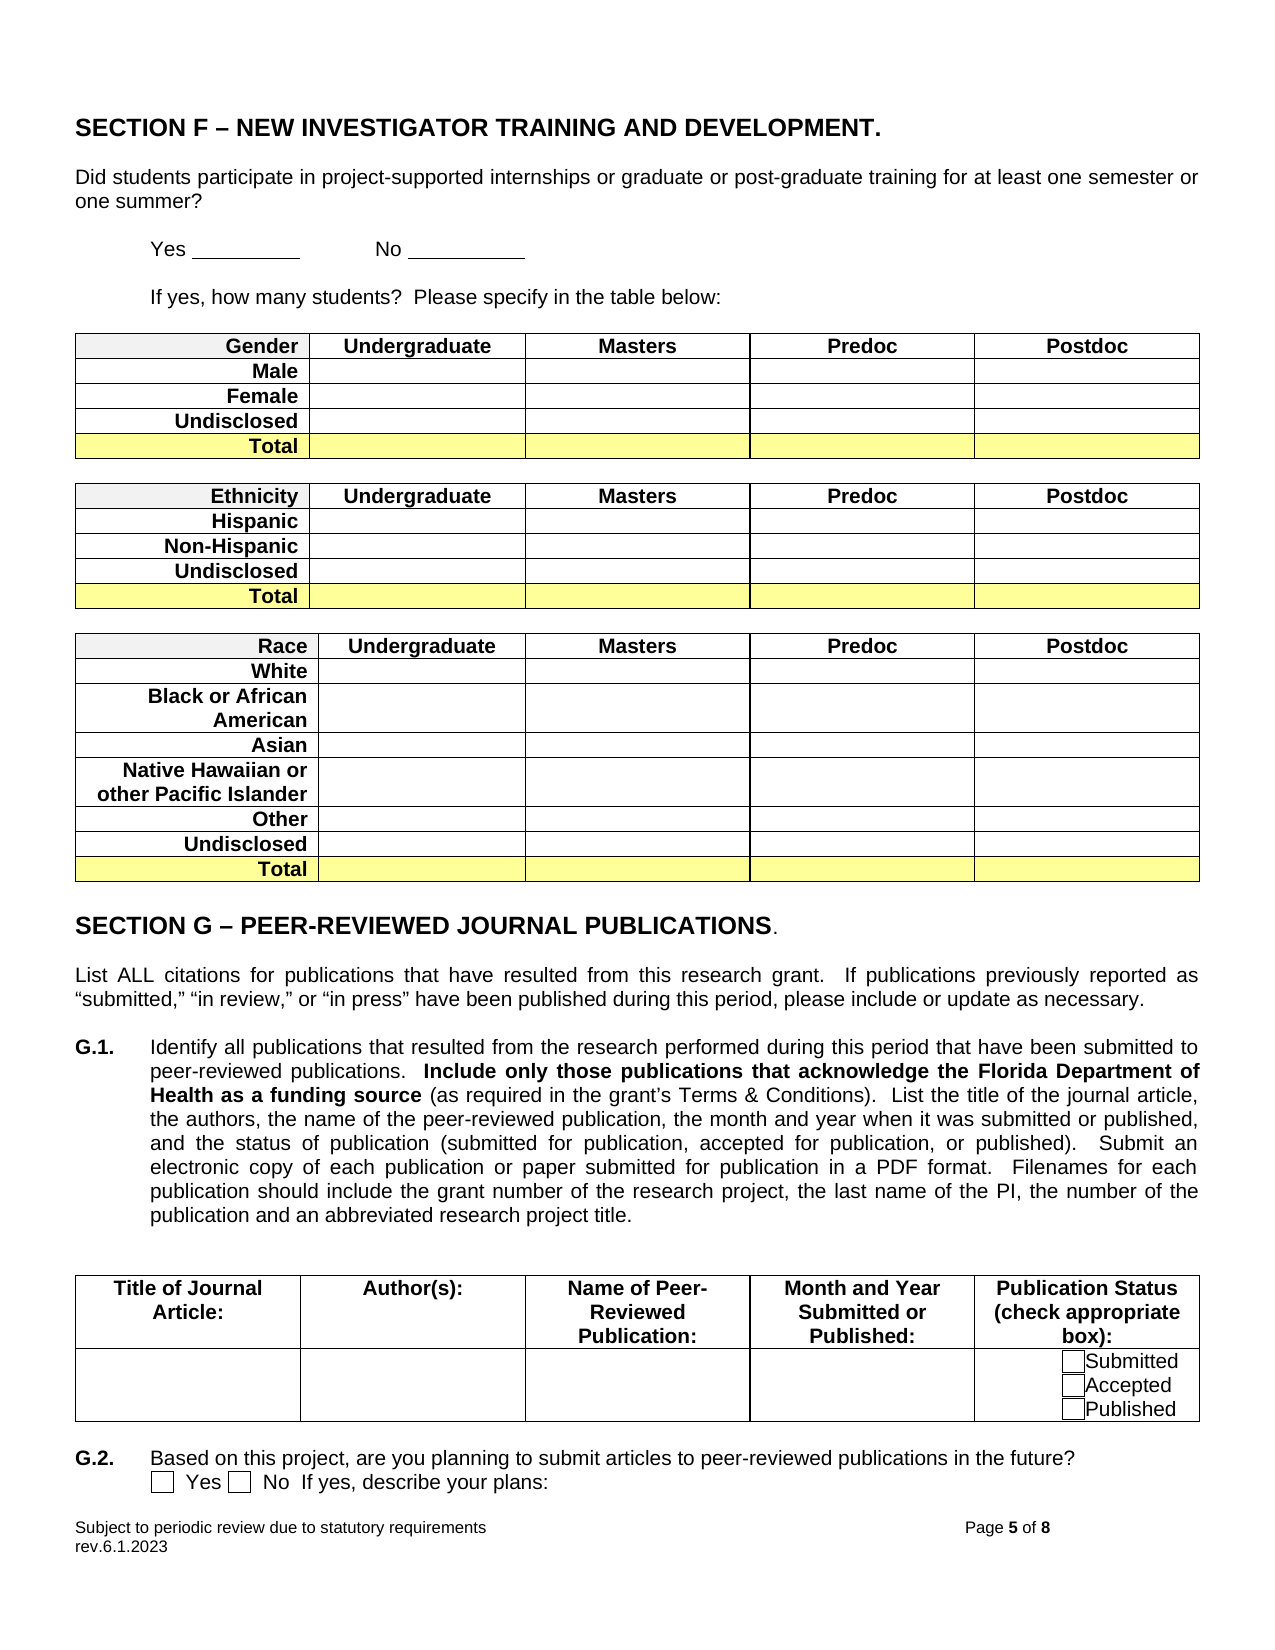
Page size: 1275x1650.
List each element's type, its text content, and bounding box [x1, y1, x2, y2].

table_cell [310, 534, 525, 558]
table_cell [310, 509, 525, 533]
table_cell [975, 832, 1199, 856]
table_cell [526, 832, 749, 856]
table_cell Undisclosed [76, 559, 309, 583]
table_cell Asian [76, 733, 318, 757]
table_header Postdoc [975, 484, 1199, 508]
text Yes No [75, 237, 1200, 261]
table_cell [751, 409, 974, 433]
table_header Undergraduate [310, 484, 525, 508]
table_cell [526, 857, 749, 881]
table_cell [751, 832, 974, 856]
table_cell [975, 857, 1199, 881]
table_cell [751, 1349, 974, 1421]
table_cell Non-Hispanic [76, 534, 309, 558]
table_cell Male [76, 359, 309, 383]
table_cell [526, 534, 749, 558]
table_cell [526, 359, 749, 383]
table_cell [319, 758, 525, 806]
table_cell [319, 832, 525, 856]
table_header Masters [526, 484, 749, 508]
text List ALL citations for publications that have resulted from this research grant. If publications previously reported as “submitted,” “in review,” or “in press” have been published during this period, please include or update as necessary. [75, 963, 1200, 1011]
table_cell [975, 758, 1199, 806]
table_cell [526, 684, 749, 732]
table_cell [319, 659, 525, 683]
table_header Masters [526, 634, 749, 658]
table_cell [751, 807, 974, 831]
table_cell Total [76, 857, 318, 881]
table_cell Undisclosed [76, 409, 309, 433]
table_cell [975, 434, 1199, 458]
table_cell Total [76, 434, 309, 458]
table_cell [526, 559, 749, 583]
table_header Name of Peer-Reviewed Publication: [526, 1276, 749, 1348]
table_cell [310, 409, 525, 433]
table_header Race [76, 634, 318, 658]
table_cell [310, 359, 525, 383]
table_cell [975, 359, 1199, 383]
table_cell White [76, 659, 318, 683]
table_header Month and Year Submitted or Published: [751, 1276, 974, 1348]
table_header Predoc [751, 634, 974, 658]
table_cell [526, 509, 749, 533]
table_cell Undisclosed [76, 832, 318, 856]
table_cell [526, 733, 749, 757]
table_cell [301, 1349, 525, 1421]
table_header Undergraduate [319, 634, 525, 658]
table_cell [751, 359, 974, 383]
table_cell [319, 684, 525, 732]
table_cell Female [76, 384, 309, 408]
table_header Masters [526, 334, 749, 358]
table_cell Other [76, 807, 318, 831]
table_cell [526, 1349, 749, 1421]
table_cell [751, 857, 974, 881]
text Yes No If yes, describe your plans: [75, 1469, 1200, 1493]
table_header Predoc [751, 334, 974, 358]
table_cell Native Hawaiian or other Pacific Islander [76, 758, 318, 806]
table_cell [526, 807, 749, 831]
text G.1. Identify all publications that resulted from the research performed during this period that have been submitted to peer-reviewed publications. Include only those publications that acknowledge the Florida Department of Health as a funding source (as required in the grant’s Terms & Conditions). List the title of the journal article, the authors, the name of the peer-reviewed publication, the month and year when it was submitted or published, and the status of publication (submitted for publication, accepted for publication, or published). Submit an electronic copy of each publication or paper submitted for publication in a PDF format. Filenames for each publication should include the grant number of the research project, the last name of the PI, the number of the publication and an abbreviated research project title. [75, 1035, 1200, 1227]
table_header Title of Journal Article: [76, 1276, 300, 1348]
table_cell [310, 434, 525, 458]
table_cell [526, 434, 749, 458]
table_cell Hispanic [76, 509, 309, 533]
table_cell [319, 857, 525, 881]
table_header Ethnicity [76, 484, 309, 508]
table_cell [319, 733, 525, 757]
text SECTION G – PEER-REVIEWED JOURNAL PUBLICATIONS. [75, 911, 1200, 939]
table_cell [310, 584, 525, 608]
table_cell [526, 659, 749, 683]
text If yes, how many students? Please specify in the table below: [75, 285, 1200, 309]
table_cell [975, 559, 1199, 583]
text SECTION F – NEW INVESTIGATOR TRAINING AND DEVELOPMENT. [75, 112, 1200, 141]
table_cell [751, 534, 974, 558]
table_cell [526, 384, 749, 408]
table_cell [319, 807, 525, 831]
table_header Predoc [751, 484, 974, 508]
table_cell Black or African American [76, 684, 318, 732]
table_cell [751, 384, 974, 408]
table_cell [751, 559, 974, 583]
table_cell [751, 584, 974, 608]
table_cell [975, 409, 1199, 433]
table_cell Submitted Accepted Published [975, 1349, 1199, 1421]
table_header Publication Status (check appropriate box): [975, 1276, 1199, 1348]
table_cell [751, 758, 974, 806]
table_cell [751, 509, 974, 533]
table_cell [526, 409, 749, 433]
table_cell [975, 733, 1199, 757]
table_cell [975, 684, 1199, 732]
text Did students participate in project-supported internships or graduate or post-graduate training for at least one semester or one summer? [75, 165, 1200, 213]
table_cell [310, 384, 525, 408]
table_cell [526, 584, 749, 608]
table_cell [526, 758, 749, 806]
table_cell [975, 509, 1199, 533]
table_cell [751, 684, 974, 732]
text G.2. Based on this project, are you planning to submit articles to peer-reviewed publications in the future? [75, 1446, 1200, 1469]
table_cell [751, 434, 974, 458]
table_cell [76, 1349, 300, 1421]
table_header Undergraduate [310, 334, 525, 358]
table_cell [975, 584, 1199, 608]
table_cell [751, 733, 974, 757]
table_cell [310, 559, 525, 583]
table_cell [975, 534, 1199, 558]
table_header Gender [76, 334, 309, 358]
table_cell [975, 807, 1199, 831]
table_cell [975, 659, 1199, 683]
table_header Postdoc [975, 634, 1199, 658]
table_cell [975, 384, 1199, 408]
table_cell Total [76, 584, 309, 608]
table_header Author(s): [301, 1276, 525, 1348]
table_cell [751, 659, 974, 683]
table_header Postdoc [975, 334, 1199, 358]
